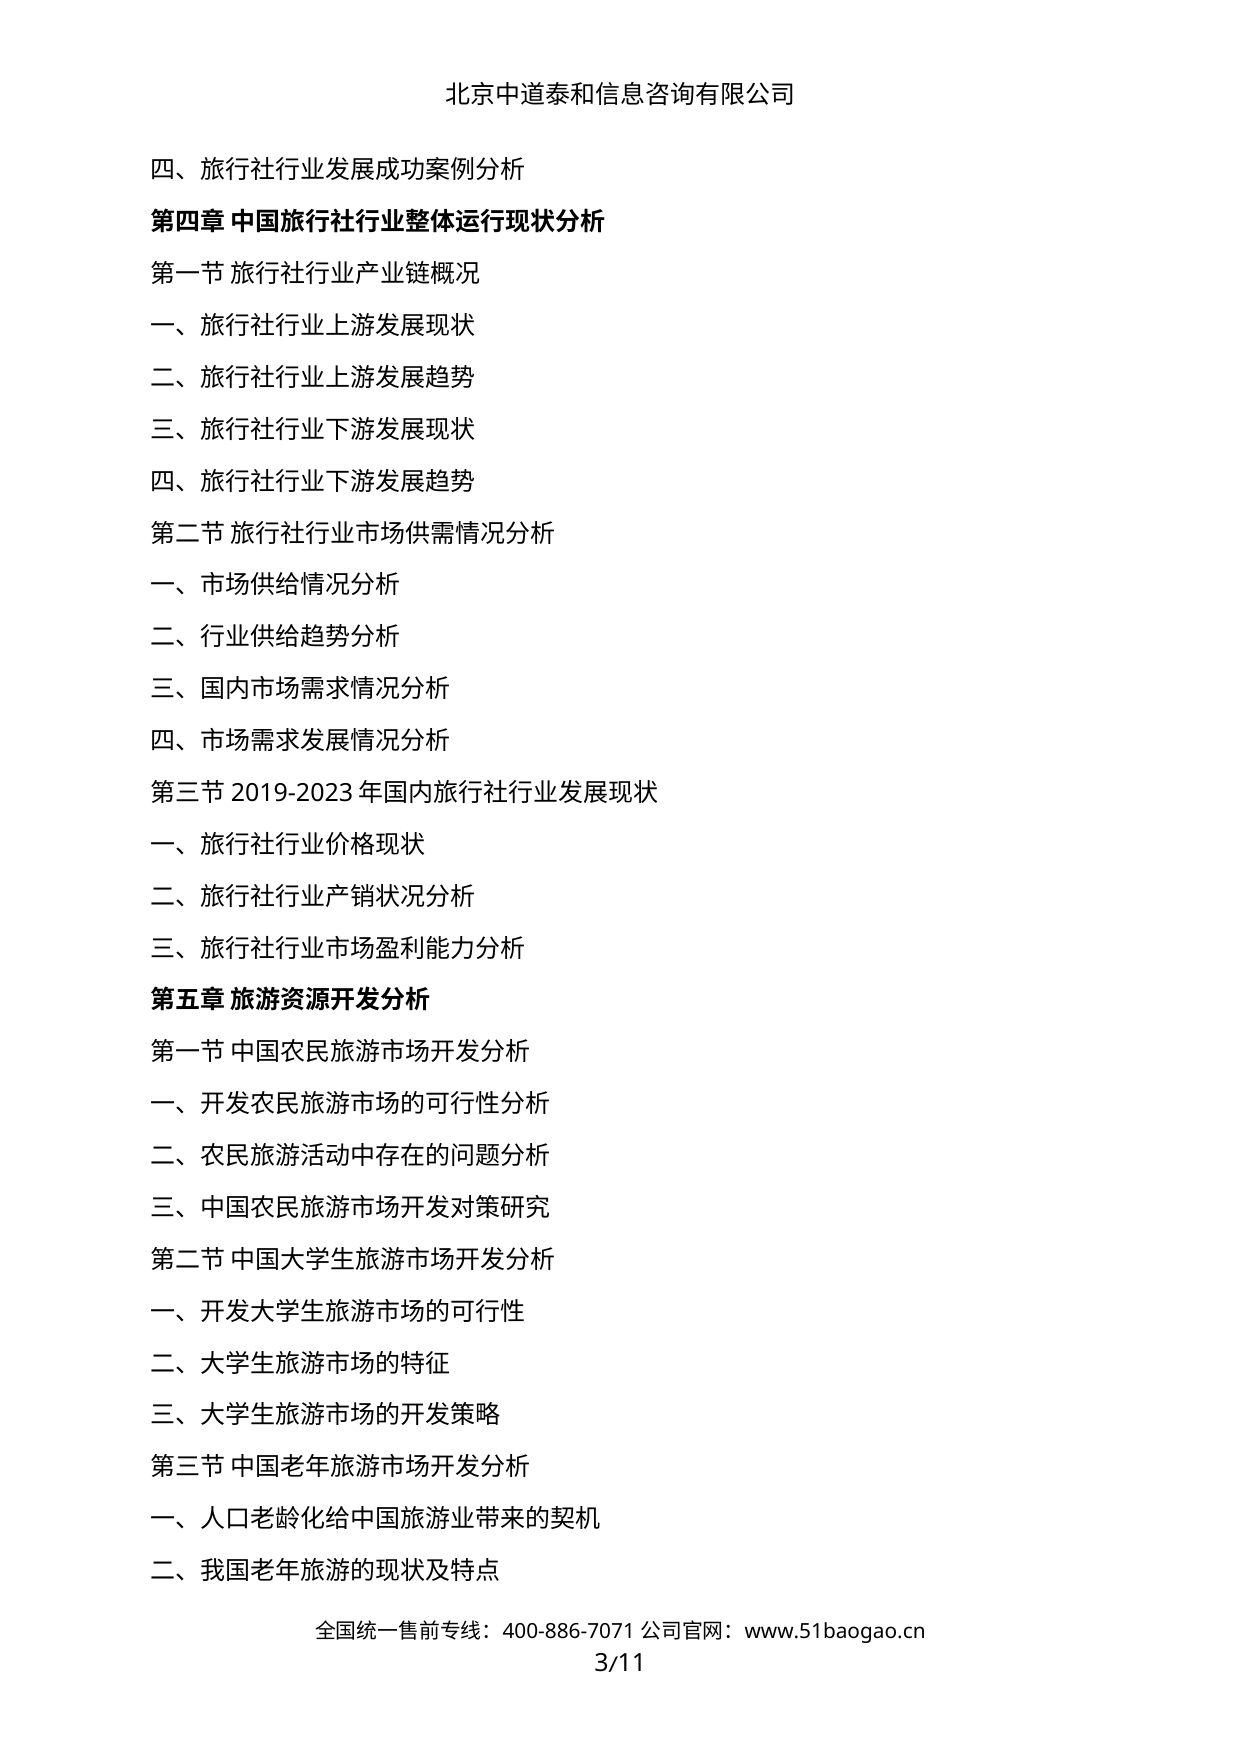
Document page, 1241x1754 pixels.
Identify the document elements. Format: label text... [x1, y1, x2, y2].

text 一、开发大学生旅游市场的可行性 [150, 1291, 1090, 1327]
text 第二节 旅行社行业市场供需情况分析 [150, 513, 1090, 549]
text 二、行业供给趋势分析 [150, 617, 1090, 653]
text 二、农民旅游活动中存在的问题分析 [150, 1136, 1090, 1172]
text 第四章 中国旅行社行业整体运行现状分析 [150, 202, 1090, 238]
text 四、旅行社行业下游发展趋势 [150, 461, 1090, 497]
text 第五章 旅游资源开发分析 [150, 980, 1090, 1016]
text 二、我国老年旅游的现状及特点 [150, 1551, 1090, 1587]
text 一、市场供给情况分析 [150, 565, 1090, 601]
text 第一节 旅行社行业产业链概况 [150, 254, 1090, 290]
text 三、旅行社行业市场盈利能力分析 [150, 928, 1090, 964]
text 第一节 中国农民旅游市场开发分析 [150, 1032, 1090, 1068]
text 一、人口老龄化给中国旅游业带来的契机 [150, 1499, 1090, 1535]
text 三、中国农民旅游市场开发对策研究 [150, 1187, 1090, 1224]
text 二、旅行社行业上游发展趋势 [150, 357, 1090, 394]
text 第二节 中国大学生旅游市场开发分析 [150, 1239, 1090, 1276]
text 二、大学生旅游市场的特征 [150, 1343, 1090, 1379]
text 二、旅行社行业产销状况分析 [150, 876, 1090, 912]
text 三、国内市场需求情况分析 [150, 669, 1090, 705]
text 第三节 中国老年旅游市场开发分析 [150, 1447, 1090, 1483]
text 一、旅行社行业价格现状 [150, 824, 1090, 861]
text 三、大学生旅游市场的开发策略 [150, 1395, 1090, 1431]
text 一、旅行社行业上游发展现状 [150, 306, 1090, 342]
text 三、旅行社行业下游发展现状 [150, 409, 1090, 446]
text 四、市场需求发展情况分析 [150, 721, 1090, 757]
text 四、旅行社行业发展成功案例分析 [150, 150, 1090, 186]
text 第三节 2019-2023年国内旅行社行业发展现状 [150, 772, 1090, 809]
text 一、开发农民旅游市场的可行性分析 [150, 1084, 1090, 1120]
